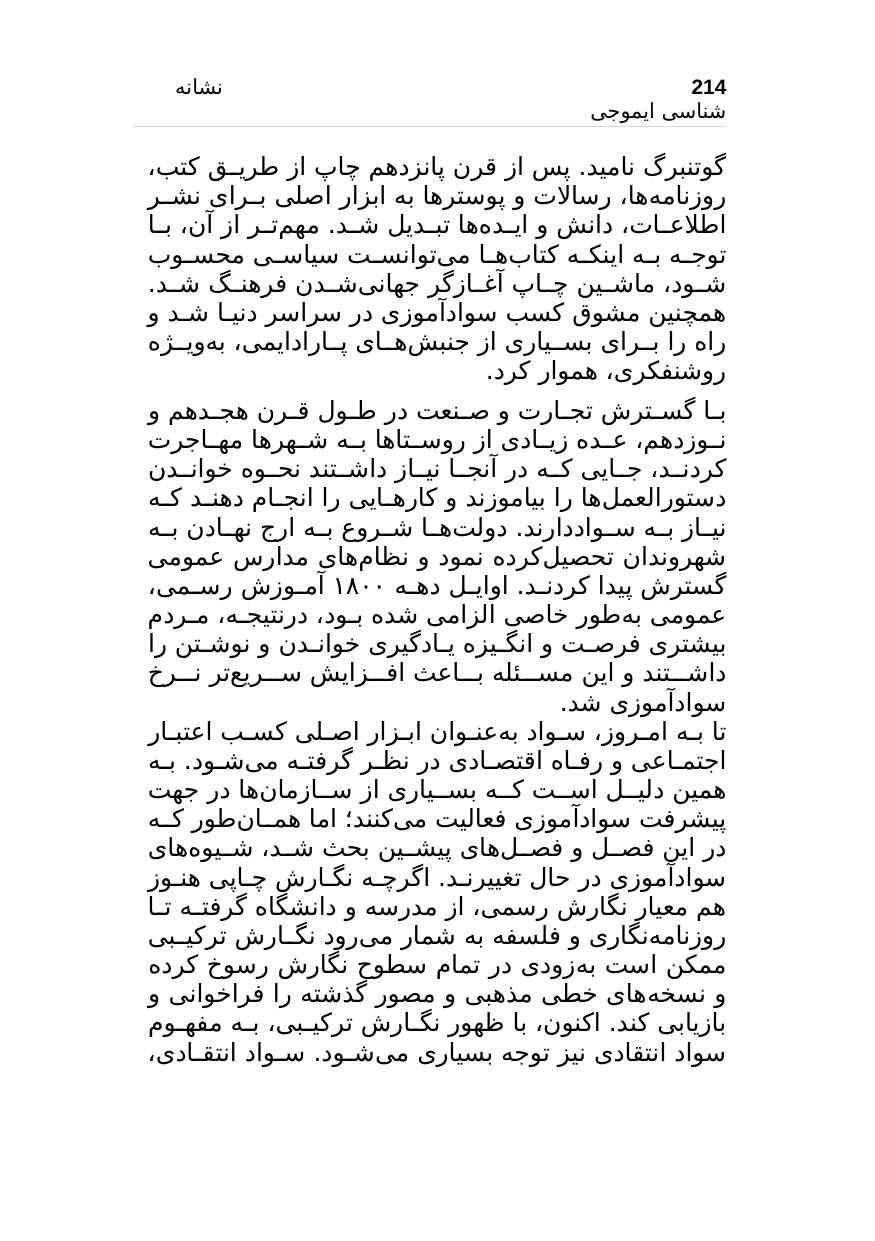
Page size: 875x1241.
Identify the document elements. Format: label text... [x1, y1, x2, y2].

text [148, 717, 726, 1067]
text با گسترش تجارت و صنعت در طول قرن هجدهم و نوزدهم، عده زیادی از روستاها به شهرها مهاجرت کردند، جایی که در آنجا نیاز داشتند نحوه خواندن دستورالعمل‌ها را بیاموزند و کارهایی را انجام دهند که نیاز به سواددارند. دولت‌ها شروع به ارج نهادن به شهروندان تحصیل‌کرده نمود و نظام‌های مدارس عمومی گسترش پیدا کردند. اوایل دهه ۱۸۰۰ آموزش رسمی، عمومی به‌طور خاصی الزامی شده بود، درنتیجه، مردم بیشتری فرصت و انگیزه یادگیری خواندن و نوشتن را داشتند و این مسئله باعث افزایش سریع‌تر نرخ سوادآموزی شد. [148, 396, 726, 717]
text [148, 152, 726, 386]
